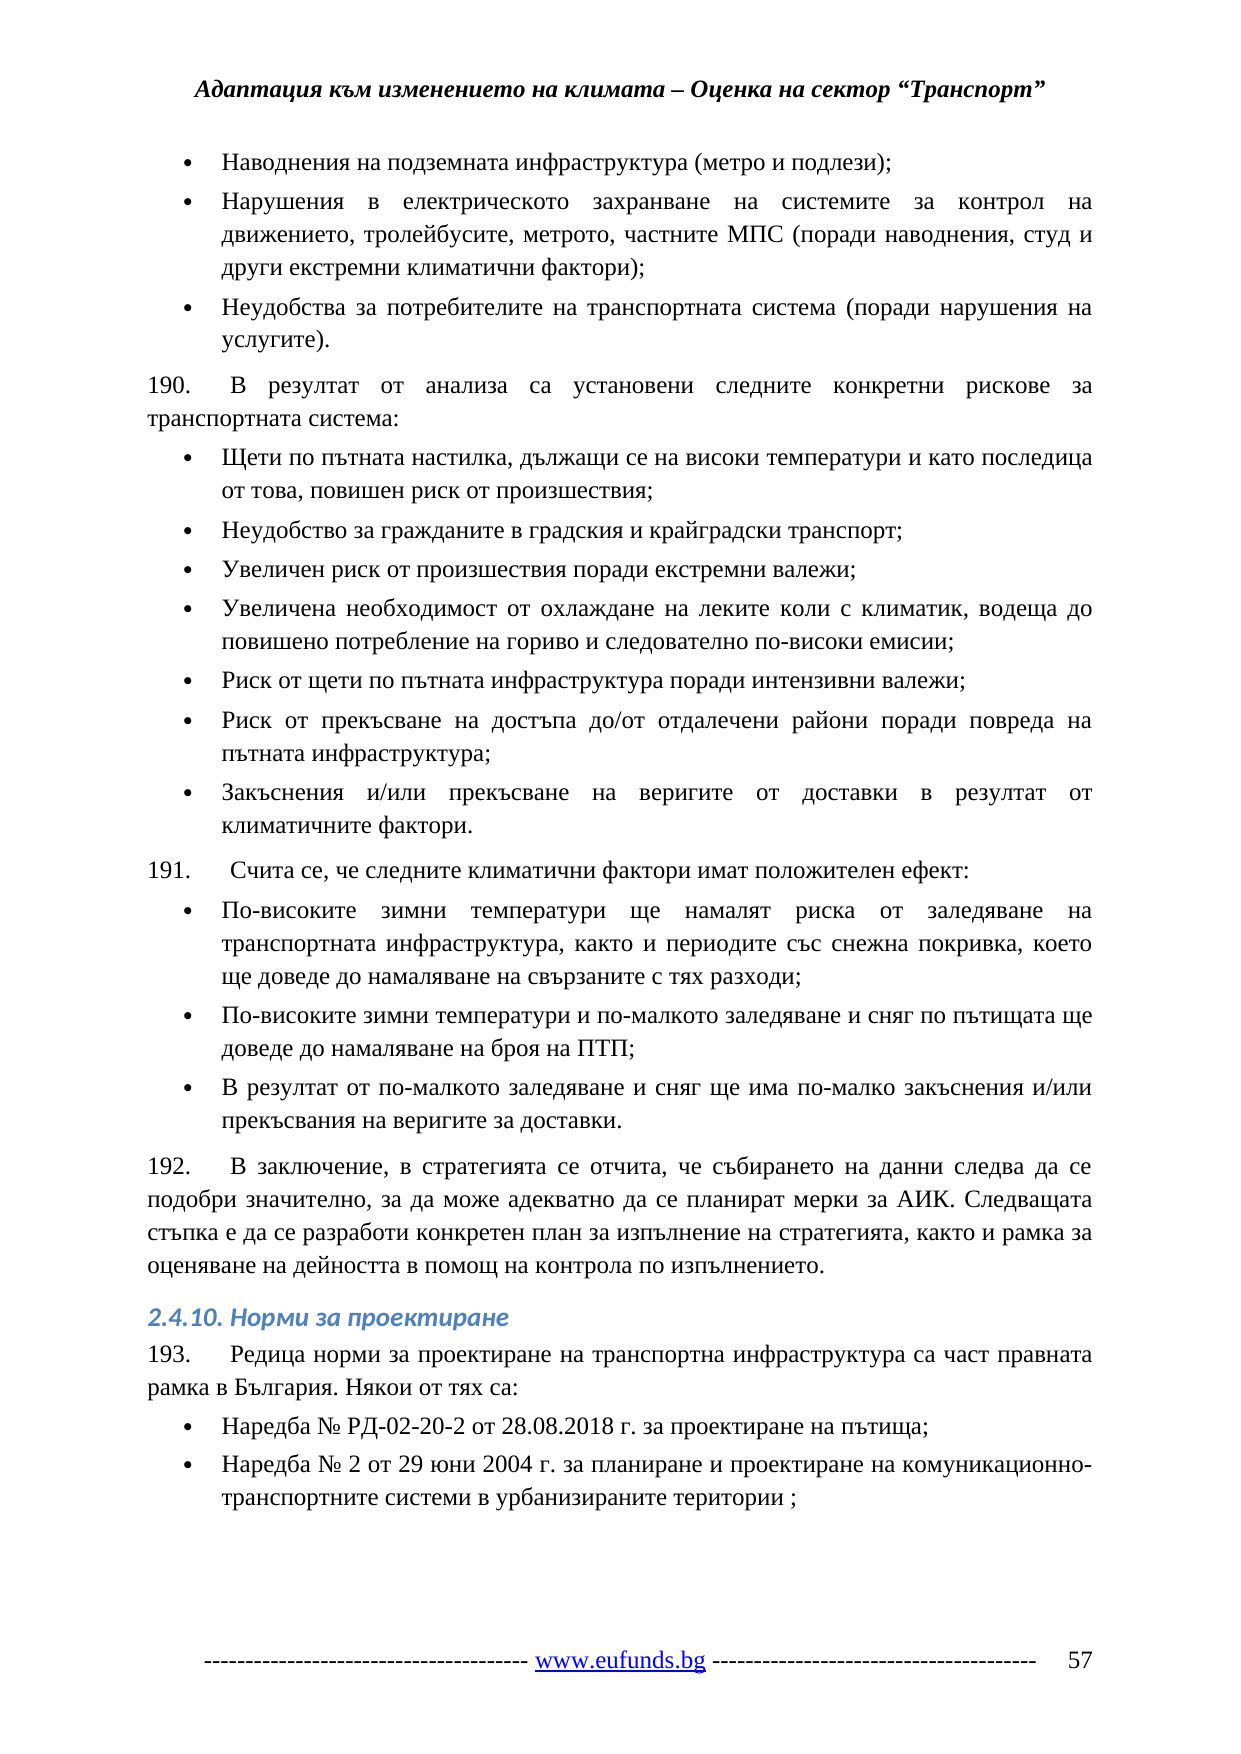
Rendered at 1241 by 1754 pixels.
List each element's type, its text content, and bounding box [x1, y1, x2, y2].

text По-високите зимни температури ще намалят риска от заледяване на транспортната инфраструктура, както и периодите със снежна покривка, което ще доведе до намаляване на свързаните с тях разходи; [184, 895, 1093, 990]
text Закъснения и/или прекъсване на веригите от доставки в резултат от климатичните фактори. [184, 777, 1093, 839]
text Риск от щети по пътната инфраструктура поради интензивни валежи; [184, 666, 1093, 694]
text Нарушения в електрическото захранване на системите за контрол на движението, тролейбусите, метрото, частните МПС (поради наводнения, студ и други екстремни климатични фактори); [184, 186, 1093, 281]
text В заключение, в стратегията се отчита, че събирането на данни следва да се подобри значително, за да може адекватно да се планират мерки за АИК. Следващата стъпка е да се разработи конкретен план за изпълнение на стратегията, както и рамка за оценяване на дейността в помощ на контрола по изпълнението. [147, 1151, 1093, 1279]
text Наредба № 2 от 29 юни 2004 г. за планиране и проектиране на комуникационно-транспортните системи в урбанизираните територии ; [184, 1449, 1093, 1511]
text Редица норми за проектиране на транспортна инфраструктура са част правната рамка в България. Някои от тях са: [147, 1339, 1093, 1401]
text Наредба № РД-02-20-2 от 28.08.2018 г. за проектиране на пътища; [184, 1411, 1093, 1440]
text Счита се, че следните климатични фактори имат положителен ефект: [147, 856, 1093, 884]
text Неудобства за потребителите на транспортната система (поради нарушения на услугите). [184, 292, 1093, 353]
text Наводнения на подземната инфраструктура (метро и подлези); [184, 147, 1093, 176]
text Щети по пътната настилка, дължащи се на високи температури и като последица от това, повишен риск от произшествия; [184, 442, 1093, 504]
text По-високите зимни температури и по-малкото заледяване и сняг по пътищата ще доведе до намаляване на броя на ПТП; [184, 1000, 1093, 1062]
text Неудобство за гражданите в градския и крайградски транспорт; [184, 515, 1093, 543]
text Увеличена необходимост от охлаждане на леките коли с климатик, водеща до повишено потребление на гориво и следователно по-високи емисии; [184, 593, 1093, 655]
text Увеличен риск от произшествия поради екстремни валежи; [184, 554, 1093, 583]
text В резултат от анализа са установени следните конкретни рискове за транспортната система: [147, 370, 1093, 432]
subtitle 2.4.10. Норми за проектиране [147, 1300, 1093, 1333]
text Риск от прекъсване на достъпа до/от отдалечени райони поради повреда на пътната инфраструктура; [184, 705, 1093, 767]
text В резултат от по-малкото заледяване и сняг ще има по-малко закъснения и/или прекъсвания на веригите за доставки. [184, 1072, 1093, 1134]
